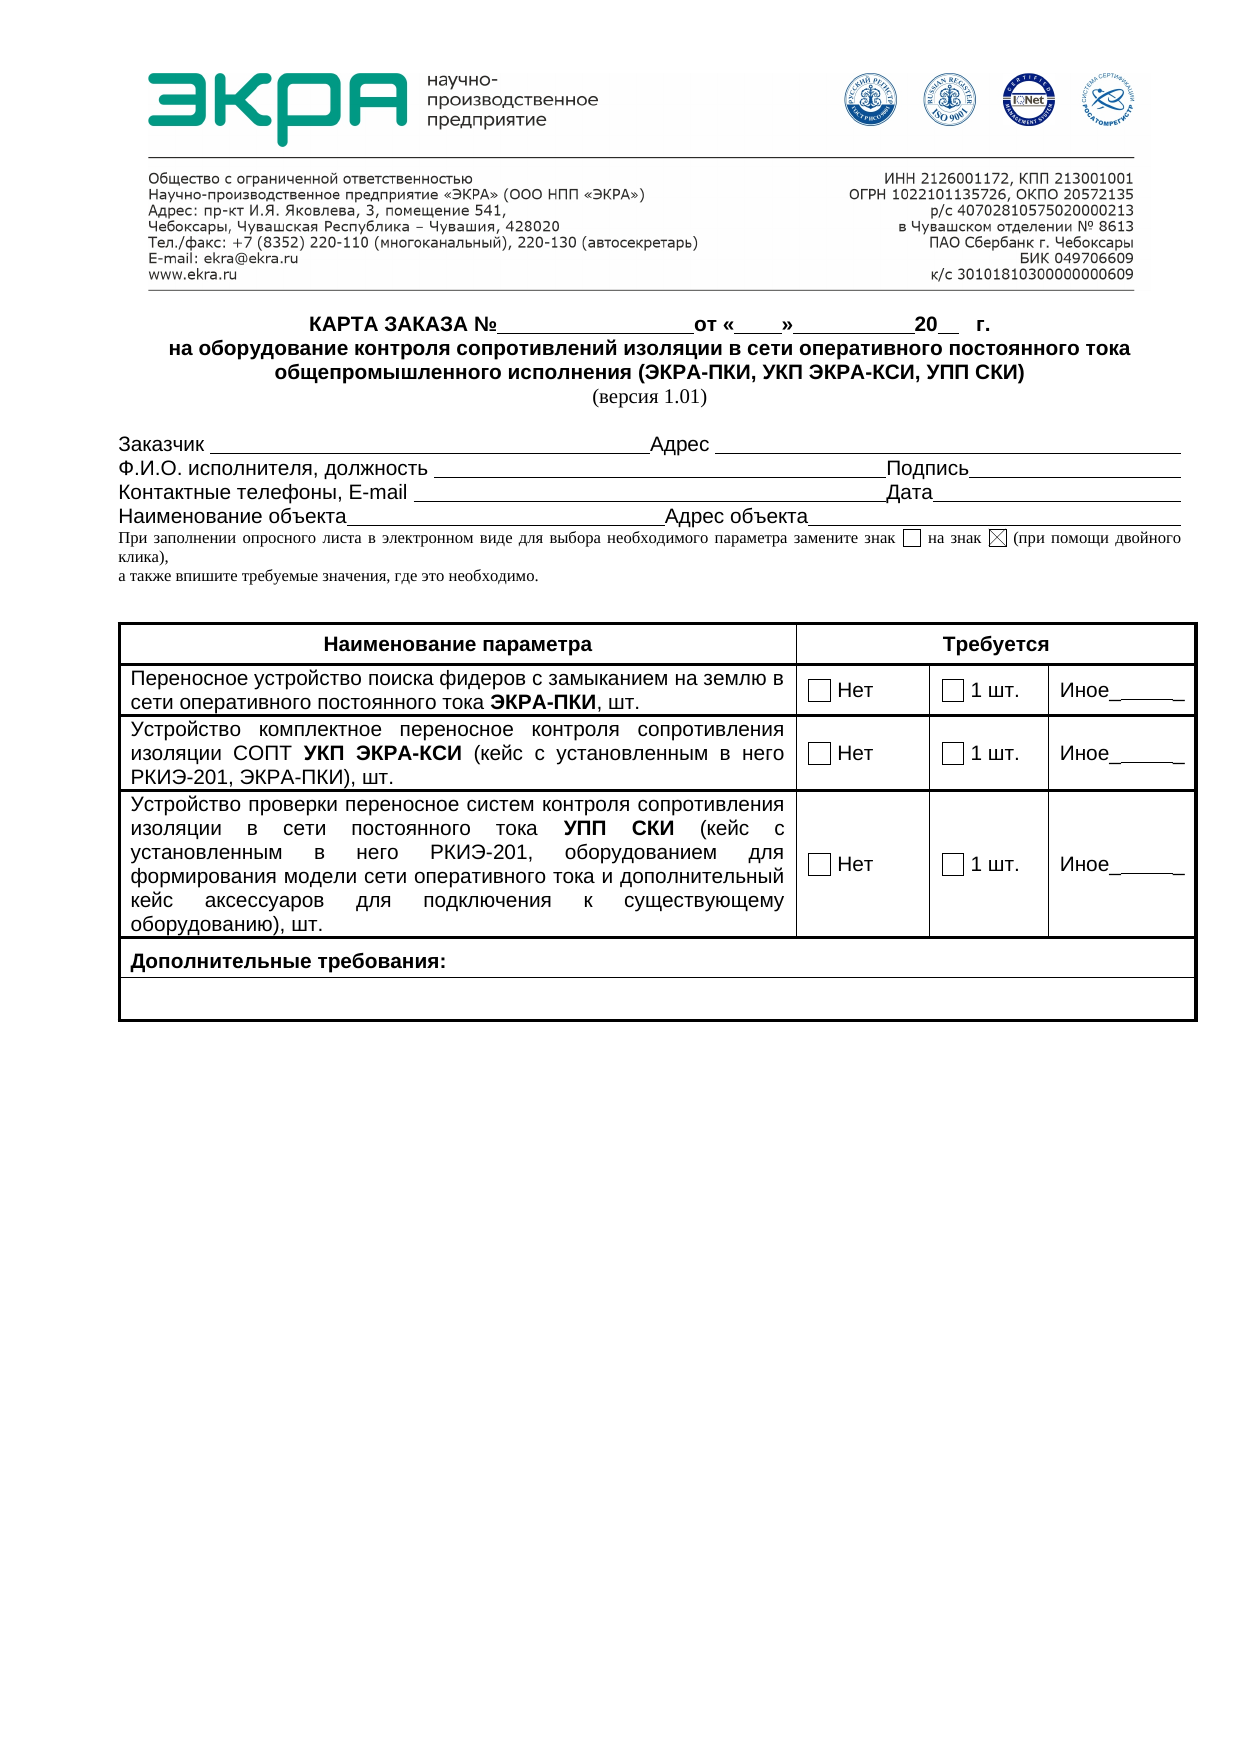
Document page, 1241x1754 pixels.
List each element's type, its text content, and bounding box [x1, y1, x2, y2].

table_cell [474, 939, 1194, 977]
text Ф.И.О. исполнителя, должность Подпись [118, 456, 1181, 480]
table_cell 1 шт. [930, 792, 1048, 936]
table_cell Иное_ _ [1049, 792, 1194, 936]
text При заполнении опросного листа в электронном виде для выбора необходимого параметра замените знак на знак (при помощи двойного клика), [118, 528, 1181, 566]
picture [148, 73, 1152, 291]
table_cell Иное_ _ [1049, 717, 1194, 789]
subtitle на оборудование контроля сопротивлений изоляции в сети оперативного постоянного тока общепромышленного исполнения (ЭКРА-ПКИ, УКП ЭКРА-КСИ, УПП СКИ) [118, 336, 1181, 384]
text Контактные телефоны, E-mail Дата [118, 480, 1181, 504]
table_cell Устройство комплектное переносное контроля сопротивления изоляции СОПТ УКП ЭКРА-КСИ (кейс с установленным в него РКИЭ-201, ЭКРА-ПКИ), шт. [121, 717, 796, 789]
table_cell [121, 978, 1194, 1019]
table_cell Устройство проверки переносное систем контроля сопротивления изоляции в сети постоянного тока УПП СКИ (кейс с установленным в него РКИЭ-201, оборудованием для формирования модели сети оперативного тока и дополнительный кейс аксессуаров для подключения к существующему оборудованию), шт. [121, 792, 796, 936]
text а также впишите требуемые значения, где это необходимо. [118, 566, 1181, 585]
text (версия 1.01) [118, 384, 1181, 408]
table_header Требуется [797, 625, 1194, 663]
text Наименование объекта Адрес объекта [118, 504, 1181, 528]
table_cell Нет [797, 792, 929, 936]
table_cell 1 шт. [930, 717, 1048, 789]
table_header Наименование параметра [121, 625, 796, 663]
text Заказчик Адрес [118, 432, 1181, 456]
table_cell Иное_ _ [1049, 666, 1194, 714]
table_cell Дополнительные требования: [121, 939, 473, 977]
subtitle КАРТА ЗАКАЗА № от « » 20 г. [118, 312, 1181, 336]
table_cell Нет [797, 666, 929, 714]
table_cell Нет [797, 717, 929, 789]
table_cell 1 шт. [930, 666, 1048, 714]
table_cell Переносное устройство поиска фидеров с замыканием на землю в сети оперативного постоянного тока ЭКРА-ПКИ, шт. [121, 666, 796, 714]
